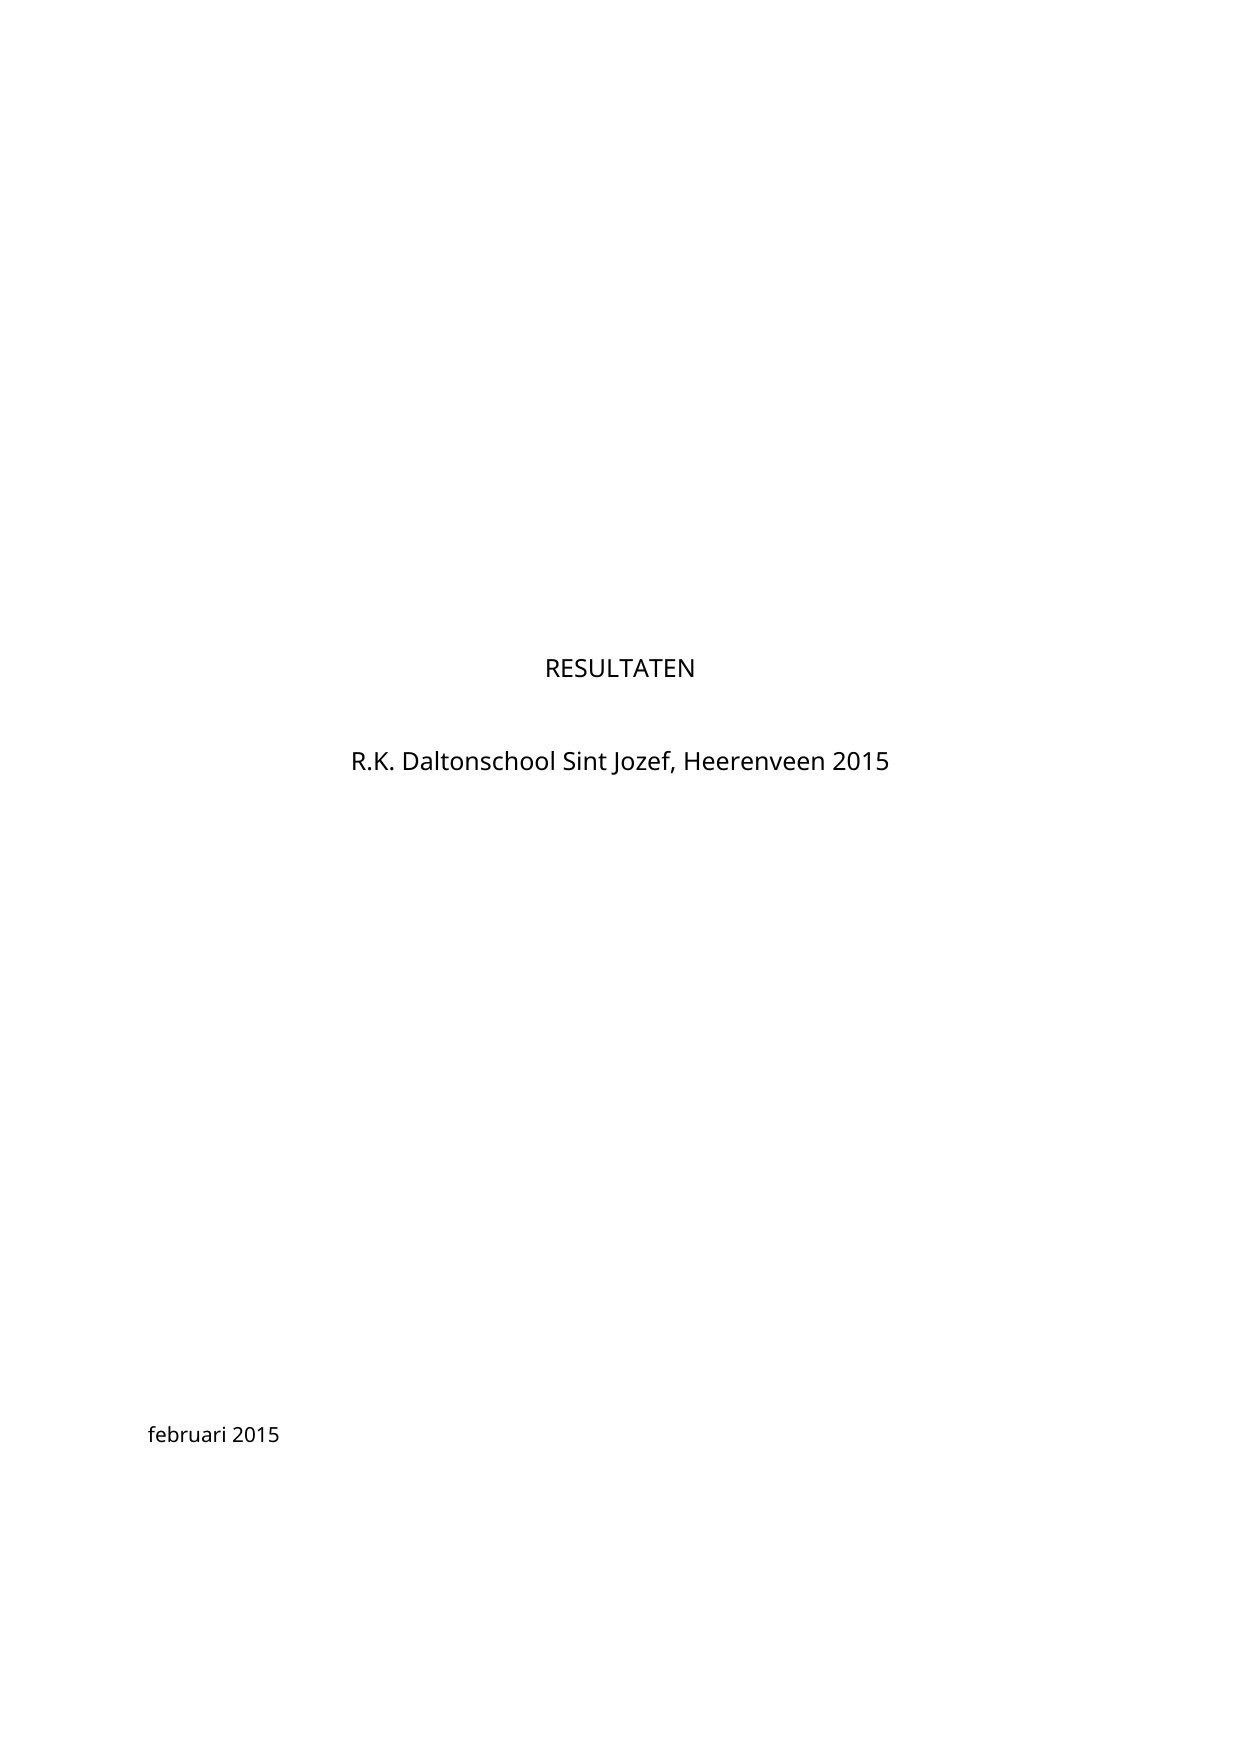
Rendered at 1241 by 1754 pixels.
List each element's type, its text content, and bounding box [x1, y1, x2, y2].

text februari 2015 [148, 1419, 1092, 1448]
text RESULTATEN [148, 651, 1092, 685]
text R.K. Daltonschool Sint Jozef, Heerenveen 2015 [148, 743, 1092, 777]
